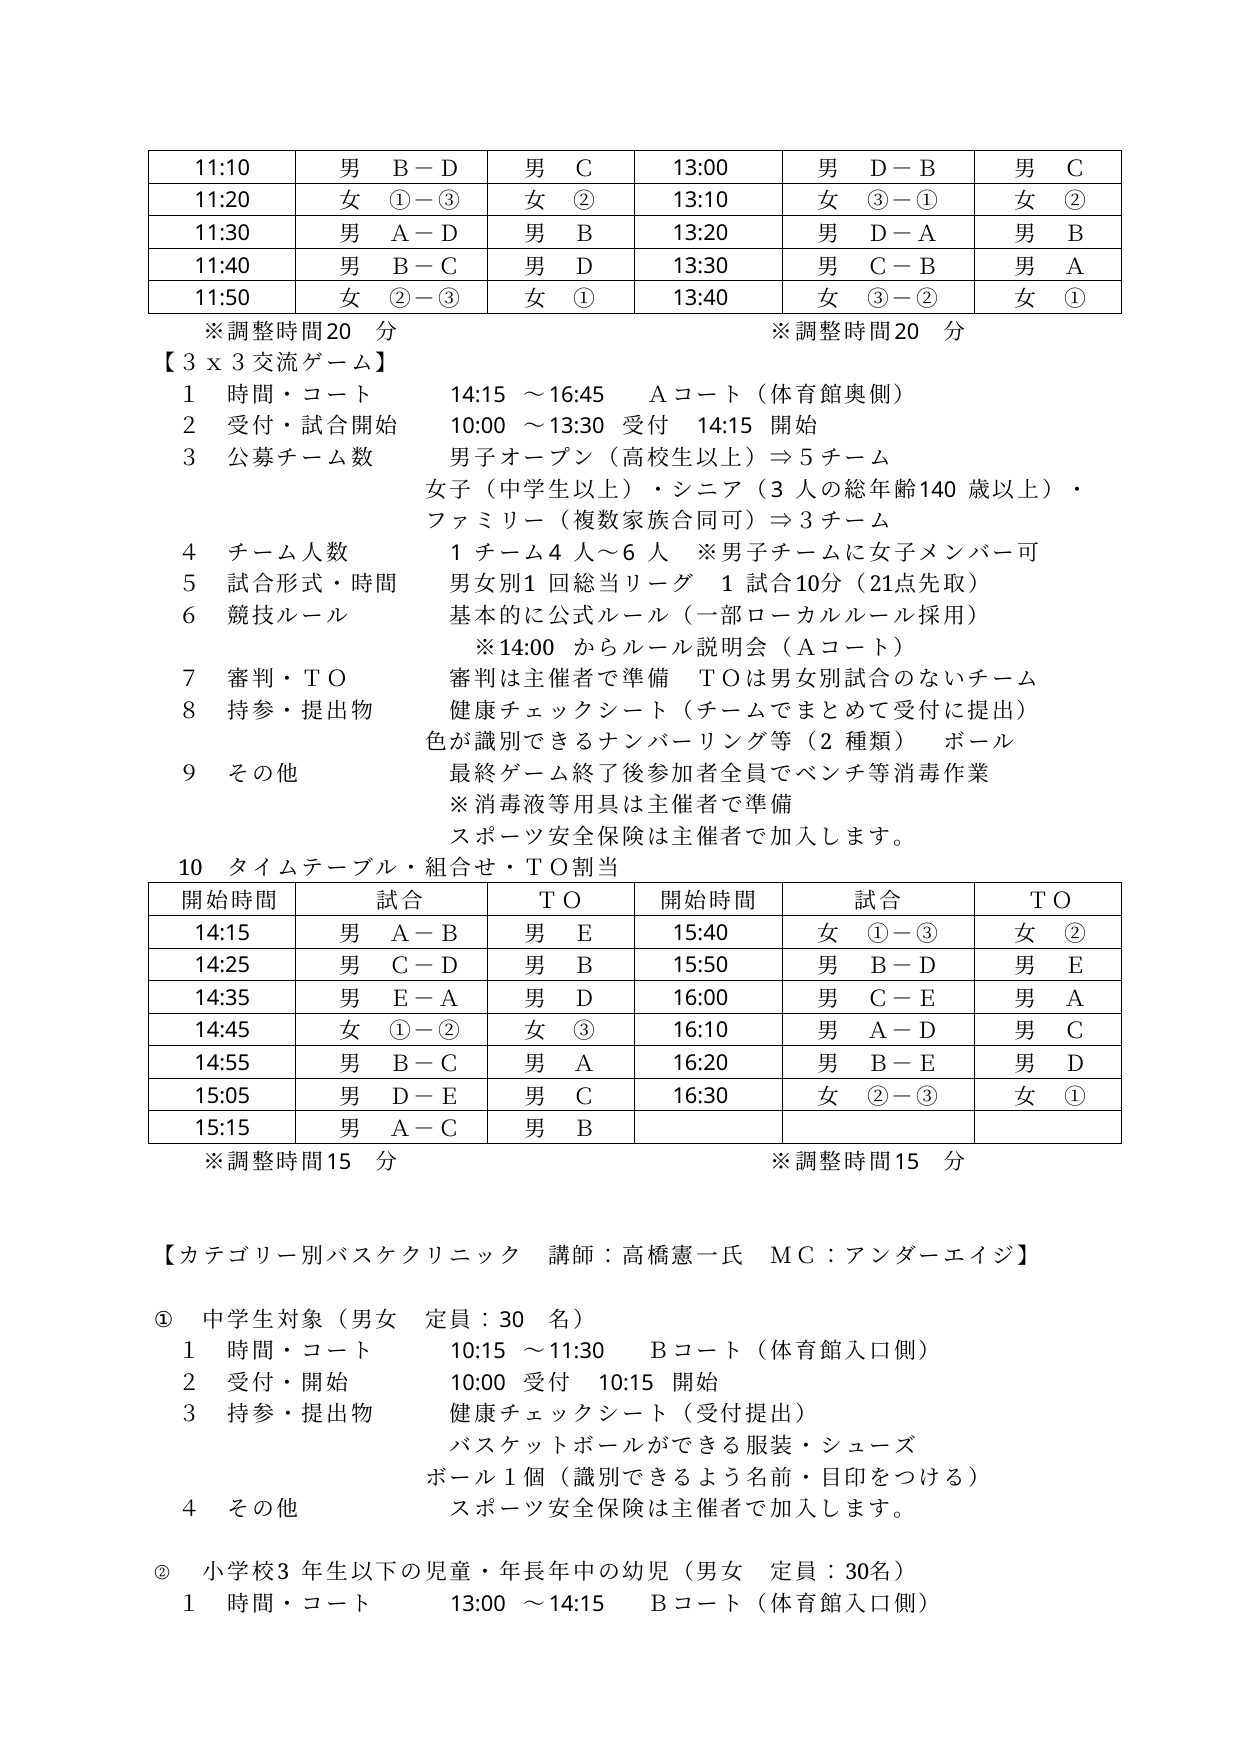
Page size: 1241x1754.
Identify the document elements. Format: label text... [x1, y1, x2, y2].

table_cell 女 ② [975, 184, 1121, 215]
table_cell 男 Ｃ－Ｂ [783, 249, 974, 280]
table_cell 男 Ｃ [488, 151, 634, 183]
table_cell 女 ①－② [296, 1014, 487, 1045]
table_cell 15:50 [635, 949, 782, 980]
table_cell 男 Ｄ [975, 1046, 1121, 1078]
table_cell 男 Ｂ [488, 216, 634, 248]
table_cell 15:40 [635, 916, 782, 947]
table_cell 男 Ａ [488, 1046, 634, 1078]
table_cell 男 Ｂ－Ｃ [296, 1046, 487, 1078]
table_cell 11:10 [149, 151, 295, 183]
table_cell 男 Ｄ－Ｅ [296, 1079, 487, 1110]
table_cell 13:00 [635, 151, 782, 183]
table_cell 男 Ａ [975, 249, 1121, 280]
text ６ 競技ルール 基本的に公式ルール（一部ローカルルール採用） [153, 598, 1116, 630]
text ファミリー（複数家族合同可）⇒３チーム [153, 503, 1116, 535]
text 色が識別できるナンバーリング等（2種類） ボール [153, 724, 1116, 756]
table_cell 女 ③－② [783, 281, 974, 313]
text １ 時間・コート 14:15～16:45 Ａコート（体育館奥側） [153, 377, 1116, 409]
text ２ 受付・開始 10:00受付 10:15開始 [153, 1365, 1116, 1397]
table_cell 女 ① [488, 281, 634, 313]
text ８ 持参・提出物 健康チェックシート（チームでまとめて受付に提出） [153, 693, 1116, 724]
table_cell 男 Ｂ－Ｄ [296, 151, 487, 183]
table_cell 男 Ａ－Ｃ [296, 1111, 487, 1143]
text ３ 持参・提出物 健康チェックシート（受付提出） [153, 1397, 1116, 1428]
table_cell 男 Ｄ [488, 249, 634, 280]
text １ 時間・コート 13:00～14:15 Ｂコート（体育館入口側） [153, 1586, 1116, 1617]
text スポーツ安全保険は主催者で加入します。 [153, 819, 1116, 851]
text 10 タイムテーブル・組合せ・ＴＯ割当 [153, 851, 1116, 882]
text ① 中学生対象（男女 定員：30名） [153, 1302, 1116, 1333]
table_cell 男 Ｄ [488, 981, 634, 1013]
table_cell 16:30 [635, 1079, 782, 1110]
table_cell 男 Ａ [975, 981, 1121, 1013]
text ※消毒液等用具は主催者で準備 [153, 787, 1116, 819]
table_cell 女 ① [975, 1079, 1121, 1110]
text ※調整時間15分 ※調整時間15分 [153, 1144, 1116, 1176]
table_cell 16:00 [635, 981, 782, 1013]
table_cell 11:50 [149, 281, 295, 313]
table_cell 16:20 [635, 1046, 782, 1078]
table_cell 13:30 [635, 249, 782, 280]
text ９ その他 最終ゲーム終了後参加者全員でベンチ等消毒作業 [153, 756, 1116, 787]
table_cell [783, 1111, 974, 1143]
table_cell 11:20 [149, 184, 295, 215]
table_cell 女 ② [975, 916, 1121, 947]
table_cell 15:15 [149, 1111, 295, 1143]
table_cell 14:15 [149, 916, 295, 947]
table_header 試合 [783, 883, 974, 915]
table_cell 男 Ａ－Ｄ [783, 1014, 974, 1045]
table_cell 男 Ｂ [975, 216, 1121, 248]
table_cell 男 Ｃ－Ｅ [783, 981, 974, 1013]
table_cell 男 Ｄ－Ａ [783, 216, 974, 248]
table_cell 13:20 [635, 216, 782, 248]
table_cell 男 Ｃ [488, 1079, 634, 1110]
table_cell 男 Ｂ－Ｅ [783, 1046, 974, 1078]
text ２ 受付・試合開始 10:00～13:30受付 14:15開始 [153, 409, 1116, 440]
table_header ＴＯ [975, 883, 1121, 915]
table_cell 15:05 [149, 1079, 295, 1110]
table_cell 13:10 [635, 184, 782, 215]
table_cell 14:25 [149, 949, 295, 980]
text ５ 試合形式・時間 男女別1回総当リーグ 1試合10分（21点先取） [153, 567, 1116, 598]
text ※14:00からルール説明会（Ａコート） [153, 630, 1116, 661]
text １ 時間・コート 10:15～11:30 Ｂコート（体育館入口側） [153, 1333, 1116, 1365]
table_cell 男 Ｄ－Ｂ [783, 151, 974, 183]
table_cell 14:55 [149, 1046, 295, 1078]
table_cell 14:45 [149, 1014, 295, 1045]
text ４ その他 スポーツ安全保険は主催者で加入します。 [153, 1491, 1116, 1523]
table_cell 女 ② [488, 184, 634, 215]
text 【３ｘ３交流ゲーム】 [153, 346, 1116, 377]
table_cell 14:35 [149, 981, 295, 1013]
table_cell 11:40 [149, 249, 295, 280]
table_header ＴＯ [488, 883, 634, 915]
table_header 開始時間 [635, 883, 782, 915]
table_cell 男 Ｃ [975, 151, 1121, 183]
text ※調整時間20分 ※調整時間20分 [153, 314, 1116, 346]
text 女子（中学生以上）・シニア（3人の総年齢140歳以上）・ [153, 472, 1116, 503]
table_cell 男 Ａ－Ｄ [296, 216, 487, 248]
table_cell 男 Ｅ [488, 916, 634, 947]
table_cell 男 Ａ－Ｂ [296, 916, 487, 947]
table_cell [635, 1111, 782, 1143]
table_cell 16:10 [635, 1014, 782, 1045]
table_cell 女 ③ [488, 1014, 634, 1045]
table_header 試合 [296, 883, 487, 915]
table_cell 男 Ｅ－Ａ [296, 981, 487, 1013]
table_cell 男 Ｃ [975, 1014, 1121, 1045]
table_cell 13:40 [635, 281, 782, 313]
table_cell 女 ②－③ [296, 281, 487, 313]
table_cell 女 ③－① [783, 184, 974, 215]
table_cell 男 Ｂ [488, 1111, 634, 1143]
table_cell 男 Ｂ [488, 949, 634, 980]
text ７ 審判・ＴＯ 審判は主催者で準備 ＴＯは男女別試合のないチーム [153, 661, 1116, 693]
table_cell 11:30 [149, 216, 295, 248]
table_cell 女 ②－③ [783, 1079, 974, 1110]
table_header 開始時間 [149, 883, 295, 915]
table_cell [975, 1111, 1121, 1143]
table_cell 女 ①－③ [296, 184, 487, 215]
text ボール１個（識別できるよう名前・目印をつける） [153, 1460, 1116, 1491]
table_cell 男 Ｃ－Ｄ [296, 949, 487, 980]
text ３ 公募チーム数 男子オープン（高校生以上）⇒５チーム [153, 440, 1116, 472]
text 【カテゴリー別バスケクリニック 講師：高橋憲一氏 ＭＣ：アンダーエイジ】 [153, 1239, 1116, 1270]
table_cell 女 ① [975, 281, 1121, 313]
table_cell 男 Ｅ [975, 949, 1121, 980]
text ② 小学校3年生以下の児童・年長年中の幼児（男女 定員：30名） [153, 1554, 1116, 1586]
text バスケットボールができる服装・シューズ [153, 1428, 1116, 1460]
table_cell 男 Ｂ－Ｃ [296, 249, 487, 280]
table_cell 男 Ｂ－Ｄ [783, 949, 974, 980]
text ４ チーム人数 1チーム4人～6人 ※男子チームに女子メンバー可 [153, 535, 1116, 567]
table_cell 女 ①－③ [783, 916, 974, 947]
